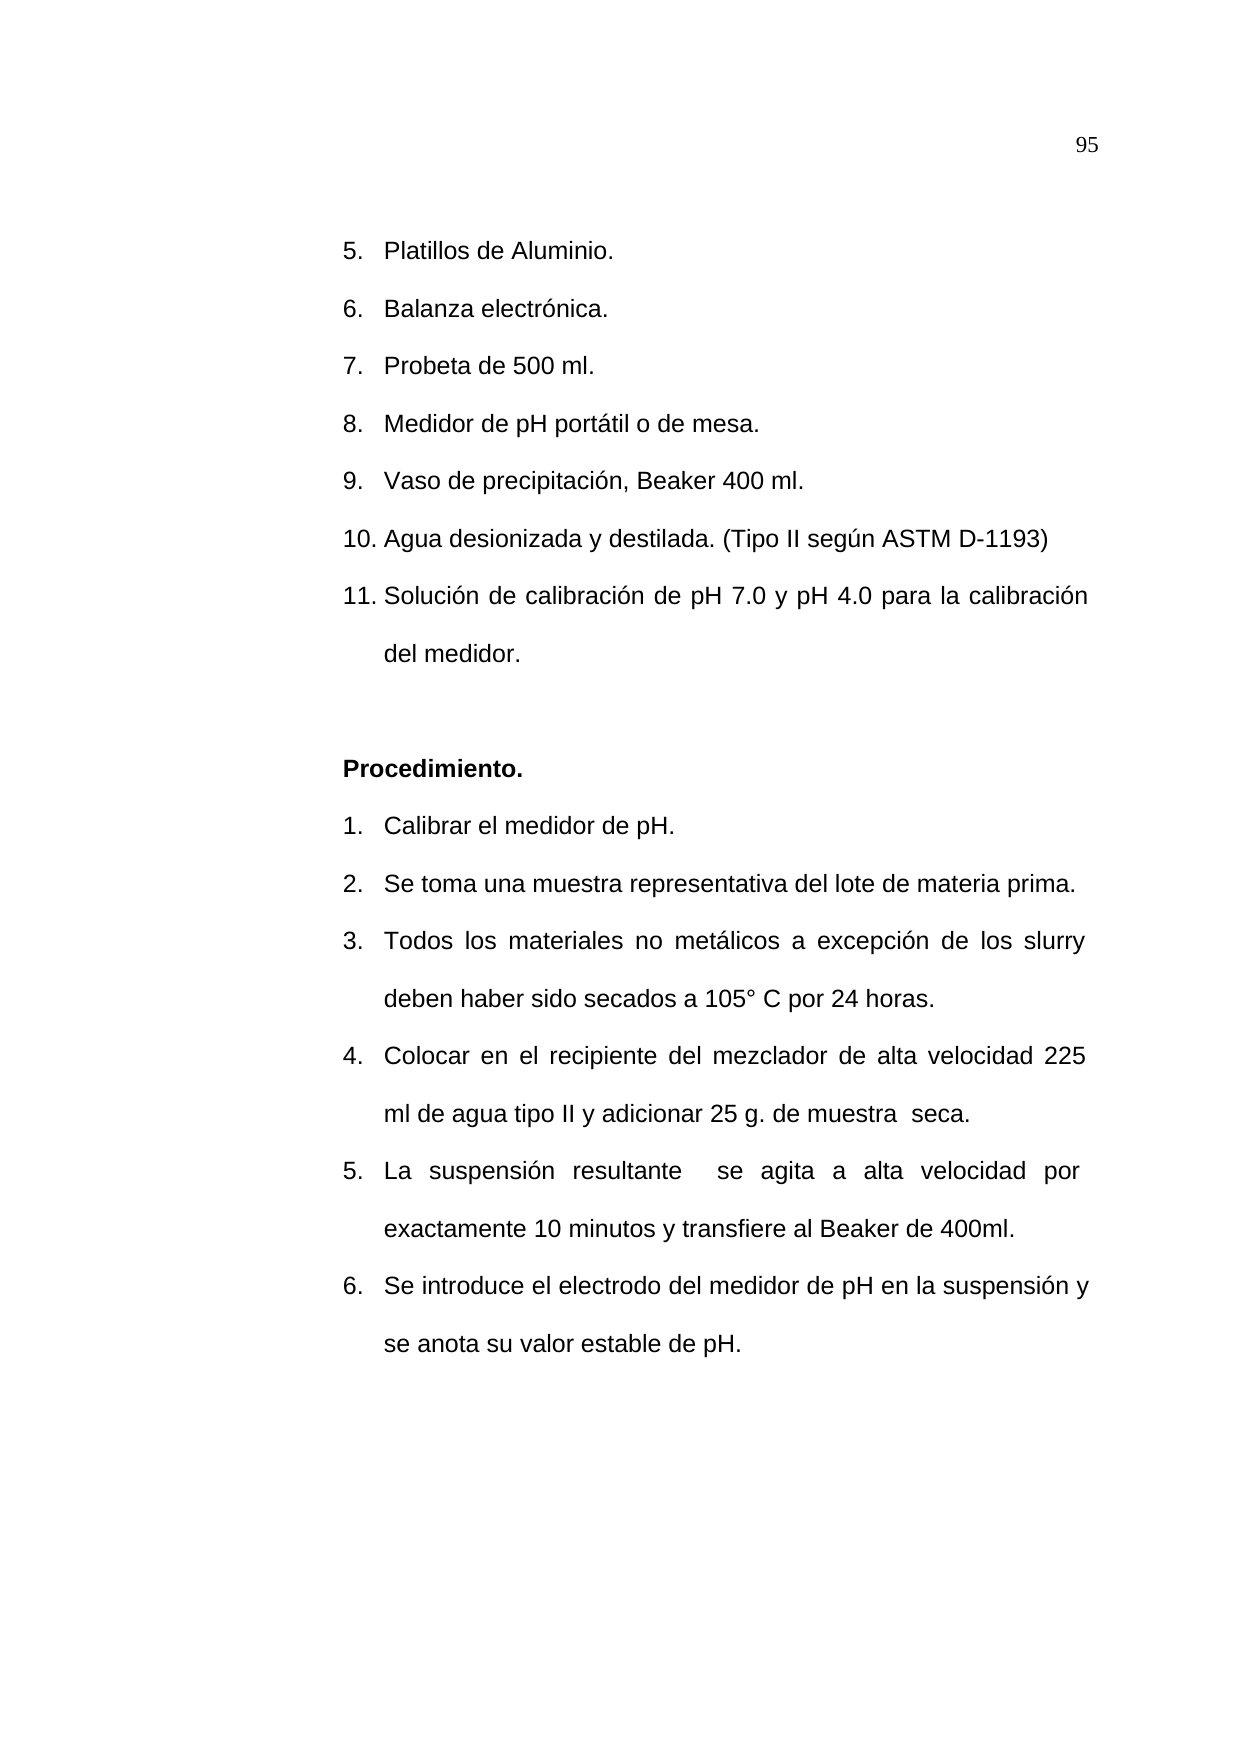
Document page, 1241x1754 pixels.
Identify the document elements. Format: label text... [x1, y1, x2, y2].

list Vaso de precipitación, Beaker 400 ml. [343, 466, 1098, 495]
list Solución de calibración de pH 7.0 y pH 4.0 para la calibración del medidor. [343, 581, 1098, 667]
text Procedimiento. [343, 754, 1098, 782]
list Colocar en el recipiente del mezclador de alta velocidad 225 ml de agua tipo II y adicionar 25 g. de muestra seca. [343, 1041, 1098, 1127]
list Agua desionizada y destilada. (Tipo II según ASTM D-1193) [343, 524, 1098, 552]
list Calibrar el medidor de pH. [343, 811, 1098, 840]
list Se introduce el electrodo del medidor de pH en la suspensión y se anota su valor estable de pH. [343, 1271, 1098, 1357]
list Se toma una muestra representativa del lote de materia prima. [343, 869, 1098, 897]
list Balanza electrónica. [343, 294, 1098, 322]
list La suspensión resultante se agita a alta velocidad por exactamente 10 minutos y transfiere al Beaker de 400ml. [343, 1156, 1098, 1242]
list Platillos de Aluminio. [343, 236, 1098, 265]
list Medidor de pH portátil o de mesa. [343, 409, 1098, 437]
list Probeta de 500 ml. [343, 351, 1098, 380]
list Todos los materiales no metálicos a excepción de los slurry deben haber sido secados a 105° C por 24 horas. [343, 926, 1098, 1012]
